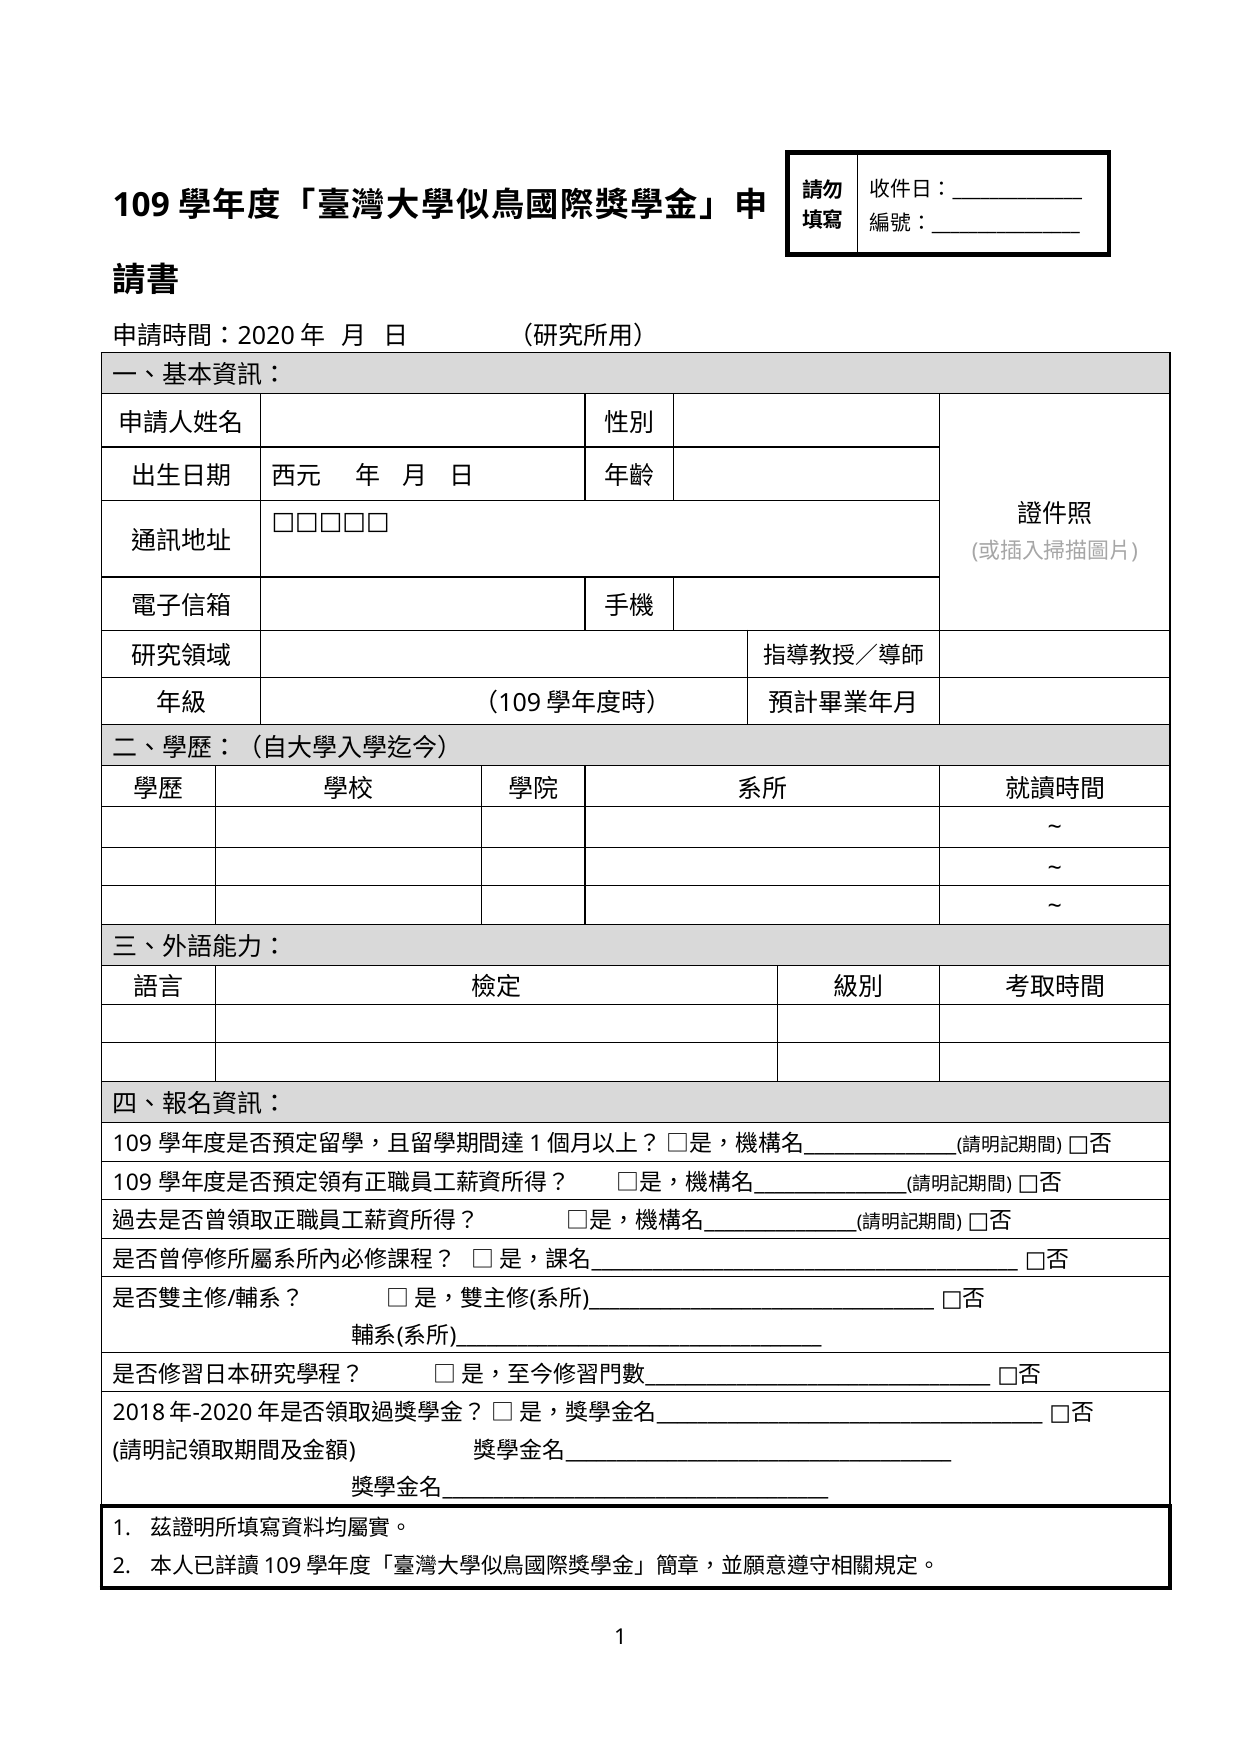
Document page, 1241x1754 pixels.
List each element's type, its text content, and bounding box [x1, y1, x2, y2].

table_cell 電子信箱 [102, 578, 260, 629]
table_cell 性別 [586, 394, 673, 446]
table_cell [102, 886, 215, 924]
table_cell [102, 1043, 215, 1081]
table_cell [586, 848, 939, 885]
table_header 請勿填寫 [790, 155, 857, 252]
table_cell 研究領域 [102, 631, 260, 677]
table_cell 是否修習日本研究學程？ □ 是，至今修習門數__________________________________ □否 [102, 1353, 1169, 1391]
table_cell [102, 1005, 215, 1042]
table_cell [261, 394, 584, 446]
table_cell 二、學歷：（自大學入學迄今） [102, 725, 1169, 765]
table_cell [216, 848, 481, 885]
table_cell 手機 [586, 578, 673, 629]
table_cell 證件照 (或插入掃描圖片) [940, 394, 1169, 629]
table_cell [482, 807, 584, 847]
table_cell [778, 1005, 939, 1042]
table_cell ~ [940, 807, 1169, 847]
table_cell [102, 807, 215, 847]
text 109學年度「臺灣大學似鳥國際獎學金」申請書 [112, 164, 1128, 314]
table_cell [216, 807, 481, 847]
table_cell [940, 1005, 1169, 1042]
table_cell 西元 年 月 日 [261, 448, 584, 499]
table_cell [778, 1043, 939, 1081]
table_header 收件日：______________ 編號：________________ [858, 155, 1107, 252]
table_cell [261, 578, 584, 629]
table_header 一、基本資訊： [102, 353, 1169, 393]
table_cell [940, 631, 1169, 677]
table_cell ~ [940, 886, 1169, 924]
table_cell [216, 1043, 777, 1081]
table_cell 系所 [586, 766, 939, 806]
table_cell 學校 [216, 766, 481, 806]
table_cell 語言 [102, 966, 215, 1004]
table_cell 109 學年度是否預定留學，且留學期間達1個月以上？ □是，機構名_______________(請明記期間) □否 [102, 1123, 1169, 1161]
table_cell [940, 678, 1169, 724]
table_cell 109 學年度是否預定領有正職員工薪資所得？ □是，機構名_______________(請明記期間) □否 [102, 1162, 1169, 1199]
table_cell 預計畢業年月 [748, 678, 939, 724]
table_cell 檢定 [216, 966, 777, 1004]
table_cell [674, 394, 939, 446]
table_cell 是否曾停修所屬系所內必修課程？ □ 是，課名__________________________________________ □否 [102, 1239, 1169, 1276]
table_cell [940, 1043, 1169, 1081]
table_cell 考取時間 [940, 966, 1169, 1004]
table_cell [216, 886, 481, 924]
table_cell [103, 1508, 1168, 1586]
table_cell 學歷 [102, 766, 215, 806]
table_cell ~ [940, 848, 1169, 885]
table_cell 2018年-2020年是否領取過獎學金？ □ 是，獎學金名______________________________________ □否 (請明記領取期間及金額) 獎學金名______________________________________ 獎學金名______________________________________ [102, 1392, 1169, 1504]
table_cell 年級 [102, 678, 260, 724]
table_cell 過去是否曾領取正職員工薪資所得？ □是，機構名_______________(請明記期間) □否 [102, 1200, 1169, 1238]
table_cell 就讀時間 [940, 766, 1169, 806]
table_cell 三、外語能力： [102, 925, 1169, 965]
table_cell [261, 631, 747, 677]
table_cell □□□□□ [261, 501, 939, 576]
table_cell 學院 [482, 766, 584, 806]
table_cell 指導教授／導師 [748, 631, 939, 677]
table_cell （109學年度時） [261, 678, 747, 724]
table_cell [216, 1005, 777, 1042]
table_cell [102, 848, 215, 885]
table_cell 是否雙主修/輔系？ □ 是，雙主修(系所)__________________________________ □否 輔系(系所)____________________________________ [102, 1277, 1169, 1352]
table_cell 申請人姓名 [102, 394, 260, 446]
table_cell 級別 [778, 966, 939, 1004]
table_cell 年齡 [586, 448, 673, 499]
text 申請時間：2020年 月 日 （研究所用） [112, 314, 1128, 352]
table_cell [674, 578, 939, 629]
table_cell [482, 848, 584, 885]
table_cell [482, 886, 584, 924]
table_cell [586, 807, 939, 847]
table_cell 通訊地址 [102, 501, 260, 576]
table_cell [586, 886, 939, 924]
table_cell [674, 448, 939, 499]
table_cell 出生日期 [102, 448, 260, 499]
table_cell 四、報名資訊： [102, 1082, 1169, 1122]
